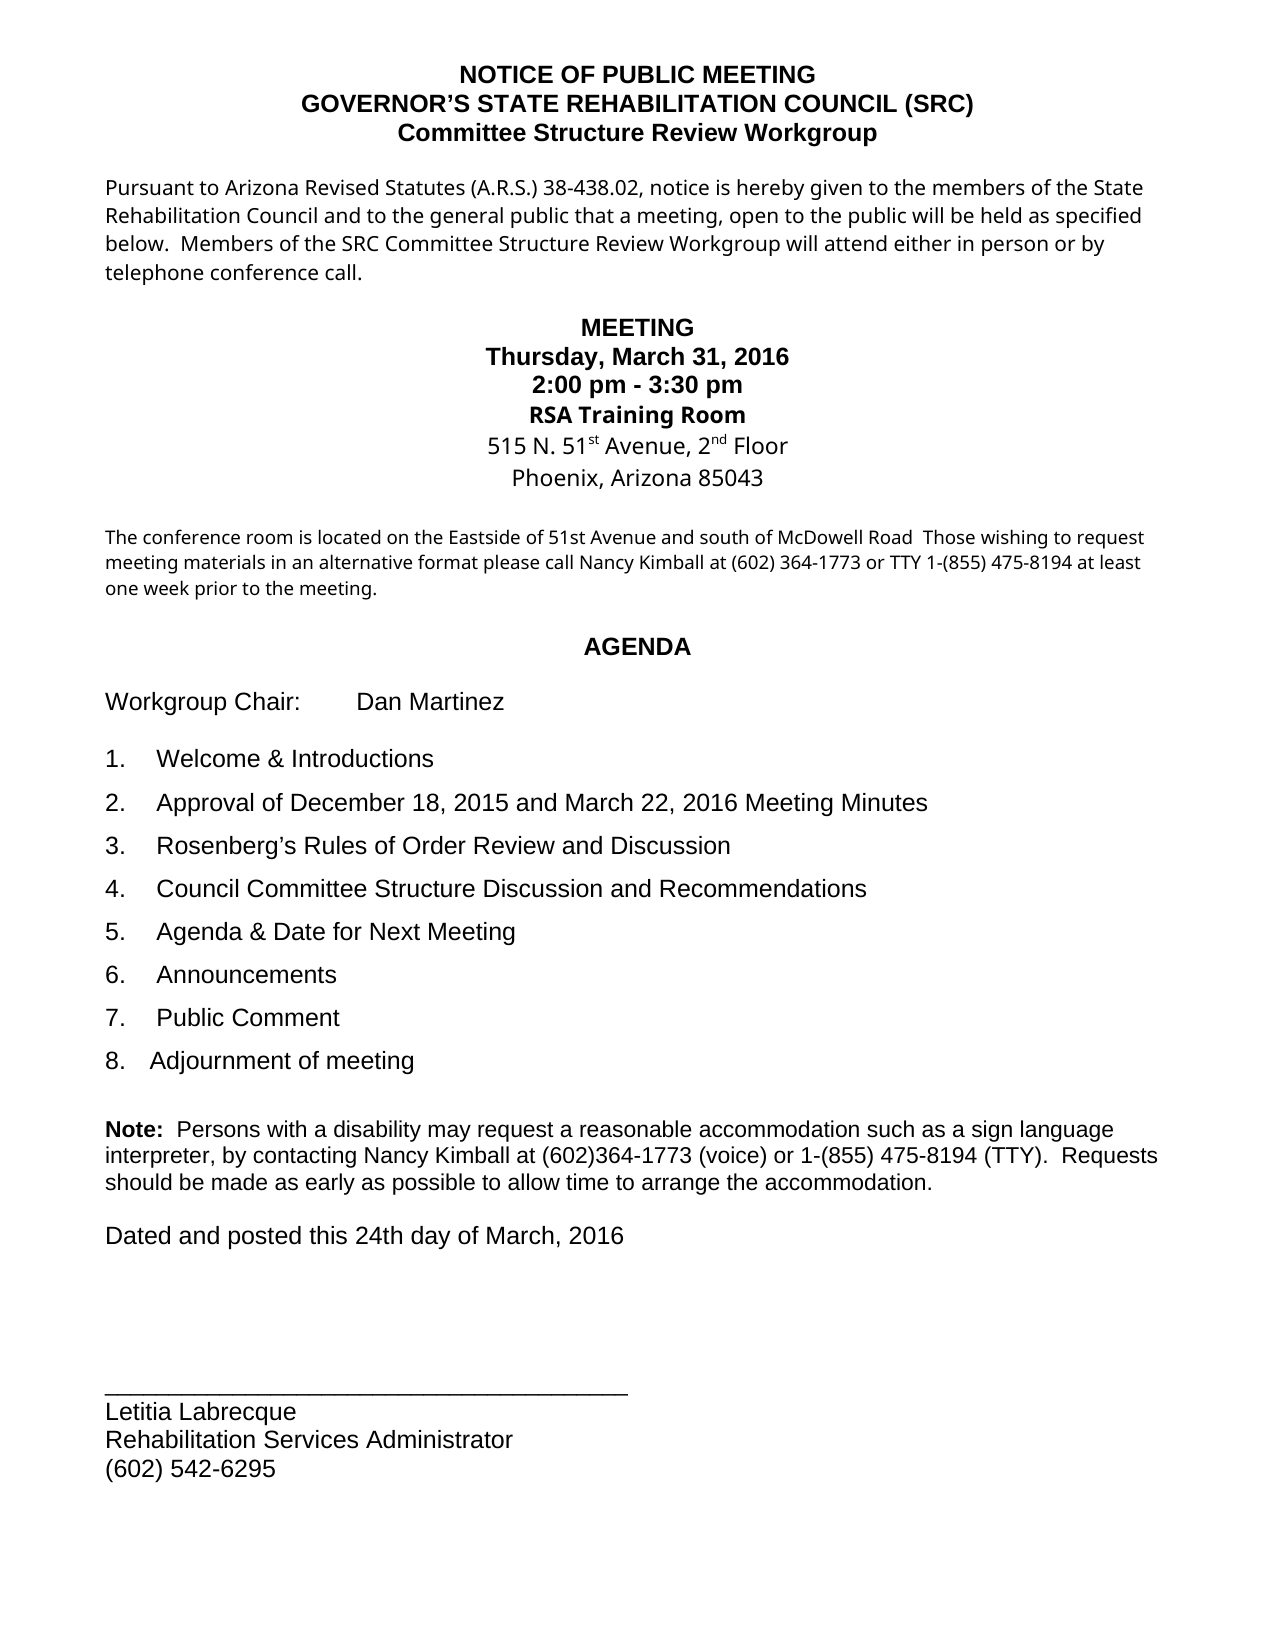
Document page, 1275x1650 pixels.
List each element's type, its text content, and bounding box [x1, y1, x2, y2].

list Council Committee Structure Discussion and Recommendations [105, 874, 1170, 902]
list Rosenberg’s Rules of Order Review and Discussion [105, 831, 1170, 859]
text _________________________________________ [105, 1370, 1170, 1397]
text Note: Persons with a disability may request a reasonable accommodation such as a sign language interpreter, by contacting Nancy Kimball at (602)364-1773 (voice) or 1-(855) 475-8194 (TTY). Requests should be made as early as possible to allow time to arrange the accommodation. [105, 1116, 1170, 1195]
text The conference room is located on the Eastside of 51st Avenue and south of McDowell Road Those wishing to request meeting materials in an alternative format please call Nancy Kimball at (602) 364-1773 or TTY 1-(855) 475-8194 at least one week prior to the meeting. [105, 524, 1170, 601]
text GOVERNOR’S STATE REHABILITATION COUNCIL (SRC) [105, 89, 1170, 117]
text Workgroup Chair: Dan Martinez [105, 687, 1170, 716]
text 515 N. 51st Avenue, 2nd Floor [105, 430, 1170, 461]
list Agenda & Date for Next Meeting [105, 917, 1170, 946]
list Approval of December 18, 2015 and March 22, 2016 Meeting Minutes [105, 787, 1170, 816]
text Phoenix, Arizona 85043 [105, 461, 1170, 493]
text Pursuant to Arizona Revised Statutes (A.R.S.) 38-438.02, notice is hereby given to the members of the State Rehabilitation Council and to the general public that a meeting, open to the public will be held as specified below. Members of the SRC Committee Structure Review Workgroup will attend either in person or by telephone conference call. [105, 173, 1170, 286]
text RSA Training Room [105, 399, 1170, 430]
text Rehabilitation Services Administrator [105, 1425, 1170, 1454]
list Announcements [105, 960, 1170, 989]
text Committee Structure Review Workgroup [105, 117, 1170, 146]
text (602) 542-6295 [105, 1454, 1170, 1483]
text AGENDA [105, 632, 1170, 661]
text Dated and posted this 24th day of March, 2016 [105, 1221, 1170, 1250]
list Welcome & Introductions [105, 744, 1170, 773]
text Letitia Labrecque [105, 1397, 1170, 1425]
text 2:00 pm - 3:30 pm [105, 370, 1170, 399]
text NOTICE OF PUBLIC MEETING [105, 60, 1170, 89]
text MEETING [105, 313, 1170, 341]
list Adjournment of meeting [105, 1046, 1170, 1075]
list Public Comment [105, 1003, 1170, 1032]
text Thursday, March 31, 2016 [105, 341, 1170, 370]
